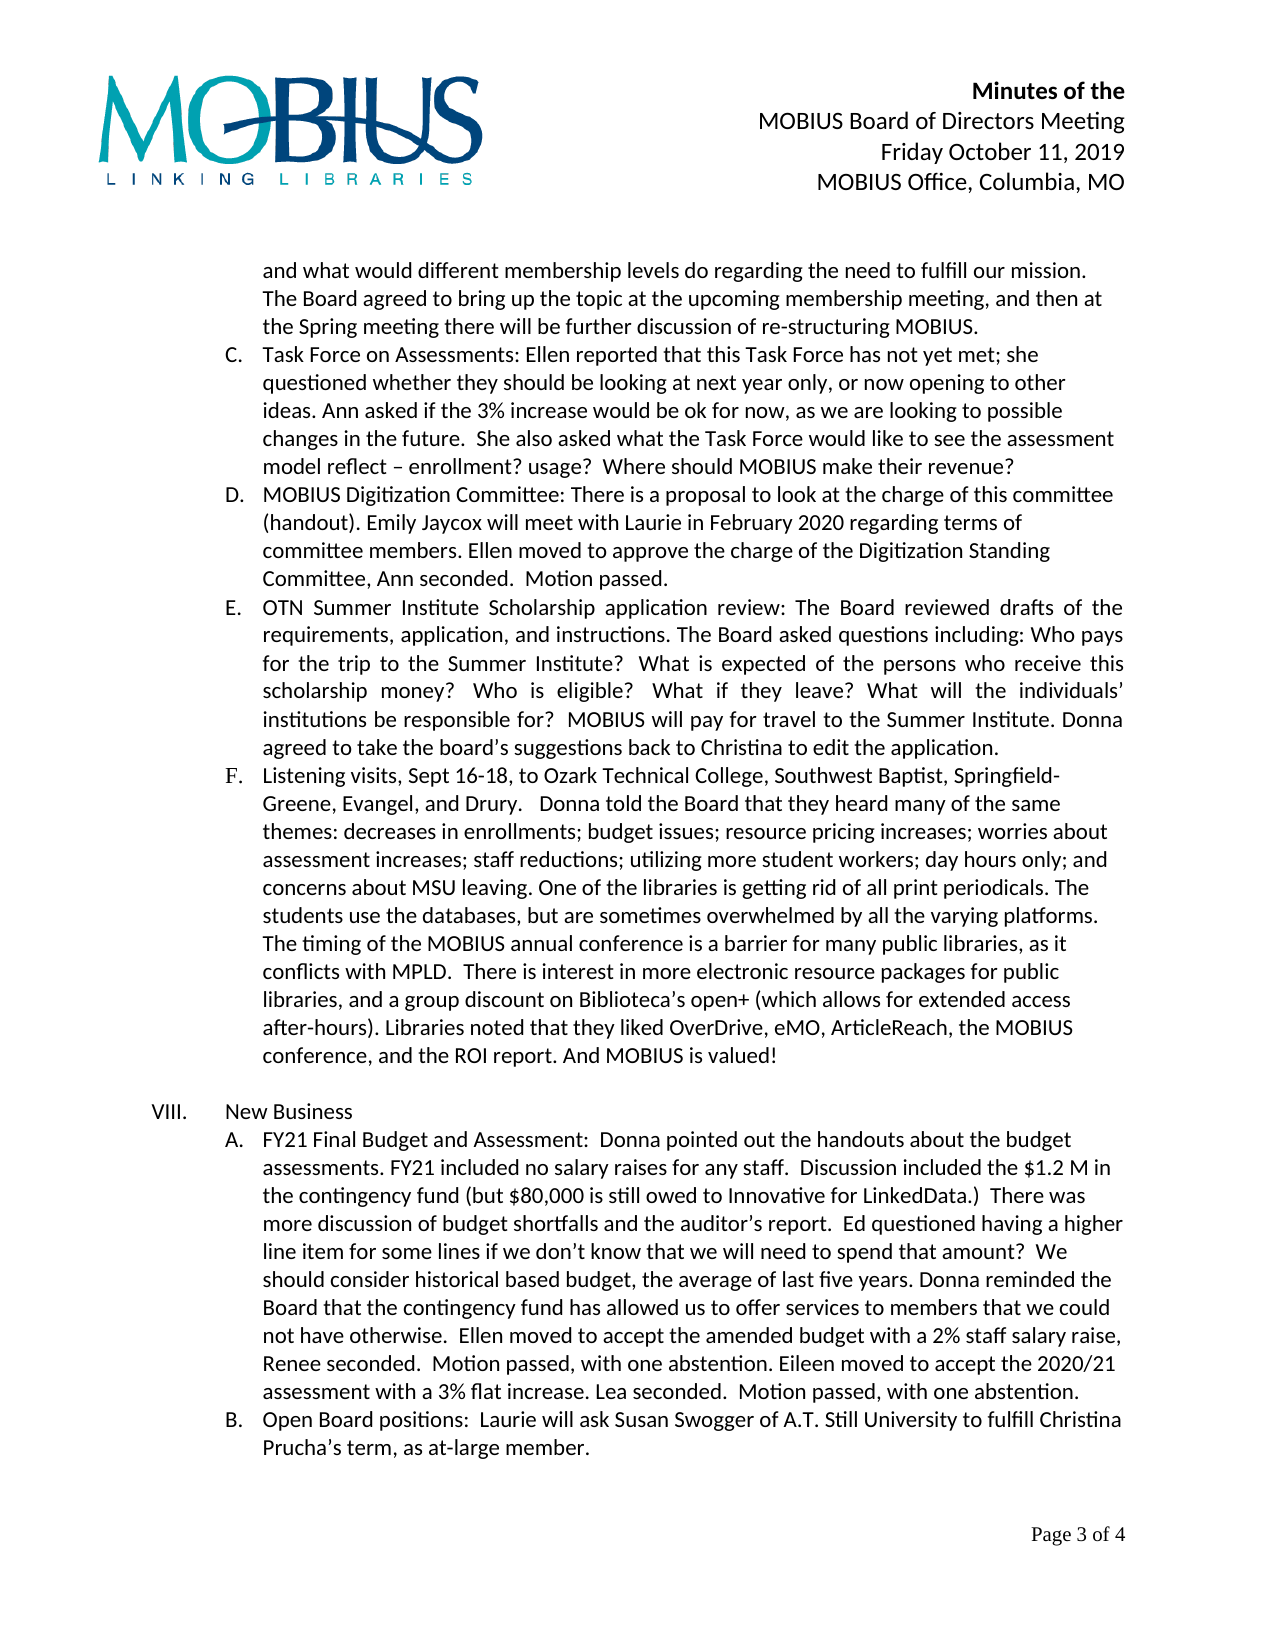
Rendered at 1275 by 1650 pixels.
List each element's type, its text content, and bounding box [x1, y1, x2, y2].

list Task Force on Assessments: Ellen reported that this Task Force has not yet met; she questioned whether they should be looking at next year only, or now opening to other ideas. Ann asked if the 3% increase would be ok for now, as we are looking to possible changes in the future. She also asked what the Task Force would like to see the assessment model reflect – enrollment? usage? Where should MOBIUS make their revenue? [225, 340, 1125, 481]
list New Business [187, 1097, 1125, 1125]
list Listening visits, Sept 16-18, to Ozark Technical College, Southwest Baptist, Springfield-Greene, Evangel, and Drury. Donna told the Board that they heard many of the same themes: decreases in enrollments; budget issues; resource pricing increases; worries about assessment increases; staff reductions; utilizing more student workers; day hours only; and concerns about MSU leaving. One of the libraries is getting rid of all print periodicals. The students use the databases, but are sometimes overwhelmed by all the varying platforms. The timing of the MOBIUS annual conference is a barrier for many public libraries, as it conflicts with MPLD. There is interest in more electronic resource packages for public libraries, and a group discount on Biblioteca’s open+ (which allows for extended access after-hours). Libraries noted that they liked OverDrive, eMO, ArticleReach, the MOBIUS conference, and the ROI report. And MOBIUS is valued! [225, 761, 1125, 1069]
picture [87, 65, 492, 197]
list MOBIUS Digitization Committee: There is a proposal to look at the charge of this committee (handout). Emily Jaycox will meet with Laurie in February 2020 regarding terms of committee members. Ellen moved to approve the charge of the Digitization Standing Committee, Ann seconded. Motion passed. [225, 481, 1125, 593]
list Open Board positions: Laurie will ask Susan Swogger of A.T. Still University to fulfill Christina Prucha’s term, as at-large member. [225, 1405, 1125, 1461]
list OTN Summer Institute Scholarship application review: The Board reviewed drafts of the requirements, application, and instructions. The Board asked questions including: Who pays for the trip to the Summer Institute? What is expected of the persons who receive this scholarship money? Who is eligible? What if they leave? What will the individuals’ institutions be responsible for? MOBIUS will pay for travel to the Summer Institute. Donna agreed to take the board’s suggestions back to Christina to edit the application. [225, 593, 1125, 761]
list FY21 Final Budget and Assessment: Donna pointed out the handouts about the budget assessments. FY21 included no salary raises for any staff. Discussion included the $1.2 M in the contingency fund (but $80,000 is still owed to Innovative for LinkedData.) There was more discussion of budget shortfalls and the auditor’s report. Ed questioned having a higher line item for some lines if we don’t know that we will need to spend that amount? We should consider historical based budget, the average of last five years. Donna reminded the Board that the contingency fund has allowed us to offer services to members that we could not have otherwise. Ellen moved to accept the amended budget with a 2% staff salary raise, Renee seconded. Motion passed, with one abstention. Eileen moved to accept the 2020/21 assessment with a 3% flat increase. Lea seconded. Motion passed, with one abstention. [225, 1125, 1125, 1405]
